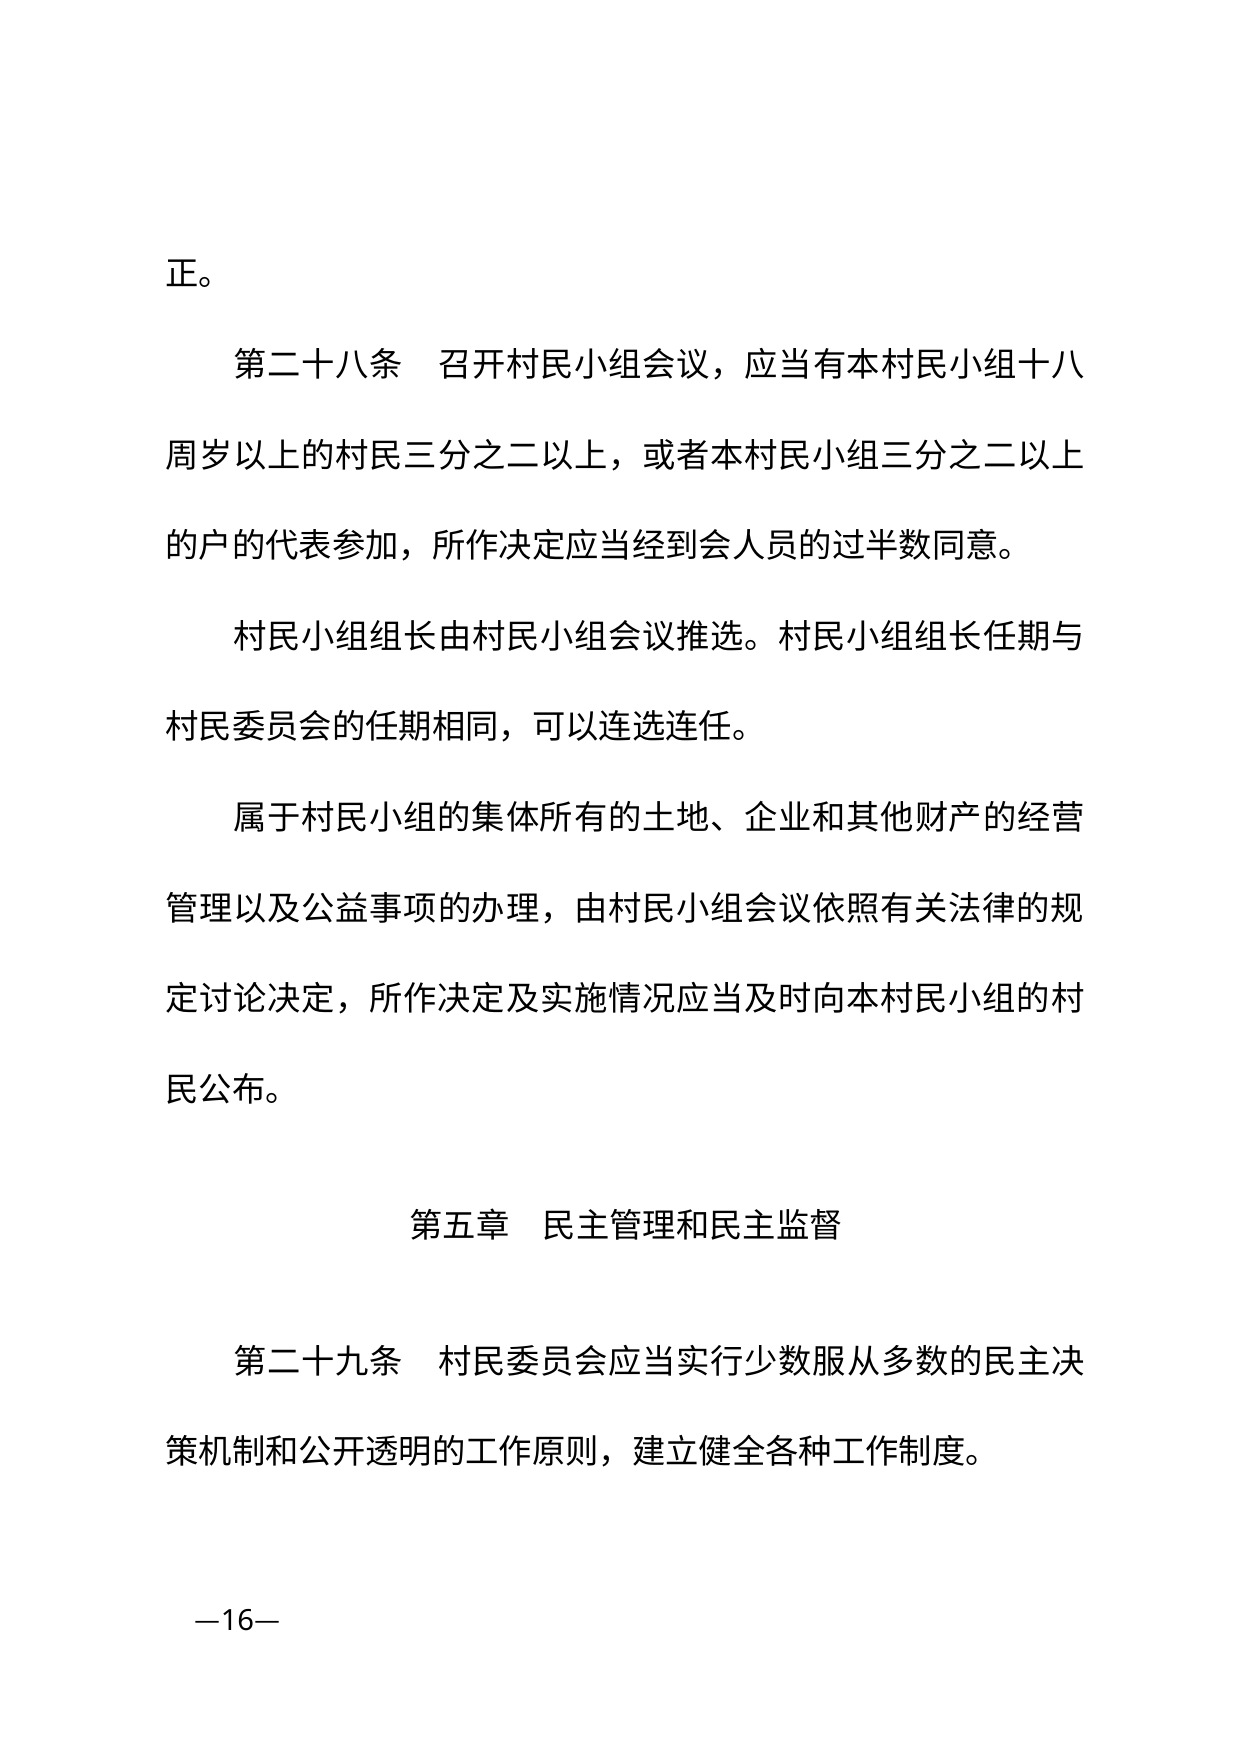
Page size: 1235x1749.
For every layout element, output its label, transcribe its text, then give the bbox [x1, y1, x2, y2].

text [165, 226, 1087, 317]
text 村民小组组长由村民小组会议推选。村民小组组长任期与村民委员会的任期相同，可以连选连任。 [165, 588, 1087, 770]
text 属于村民小组的集体所有的土地、企业和其他财产的经营管理以及公益事项的办理，由村民小组会议依照有关法律的规定讨论决定，所作决定及实施情况应当及时向本村民小组的村民公布。 [165, 770, 1087, 1132]
text 第五章 民主管理和民主监督 [165, 1177, 1087, 1268]
text 第二十八条 召开村民小组会议，应当有本村民小组十八周岁以上的村民三分之二以上，或者本村民小组三分之二以上的户的代表参加，所作决定应当经到会人员的过半数同意。 [165, 317, 1087, 588]
text 第二十九条 村民委员会应当实行少数服从多数的民主决策机制和公开透明的工作原则，建立健全各种工作制度。 [165, 1313, 1087, 1495]
